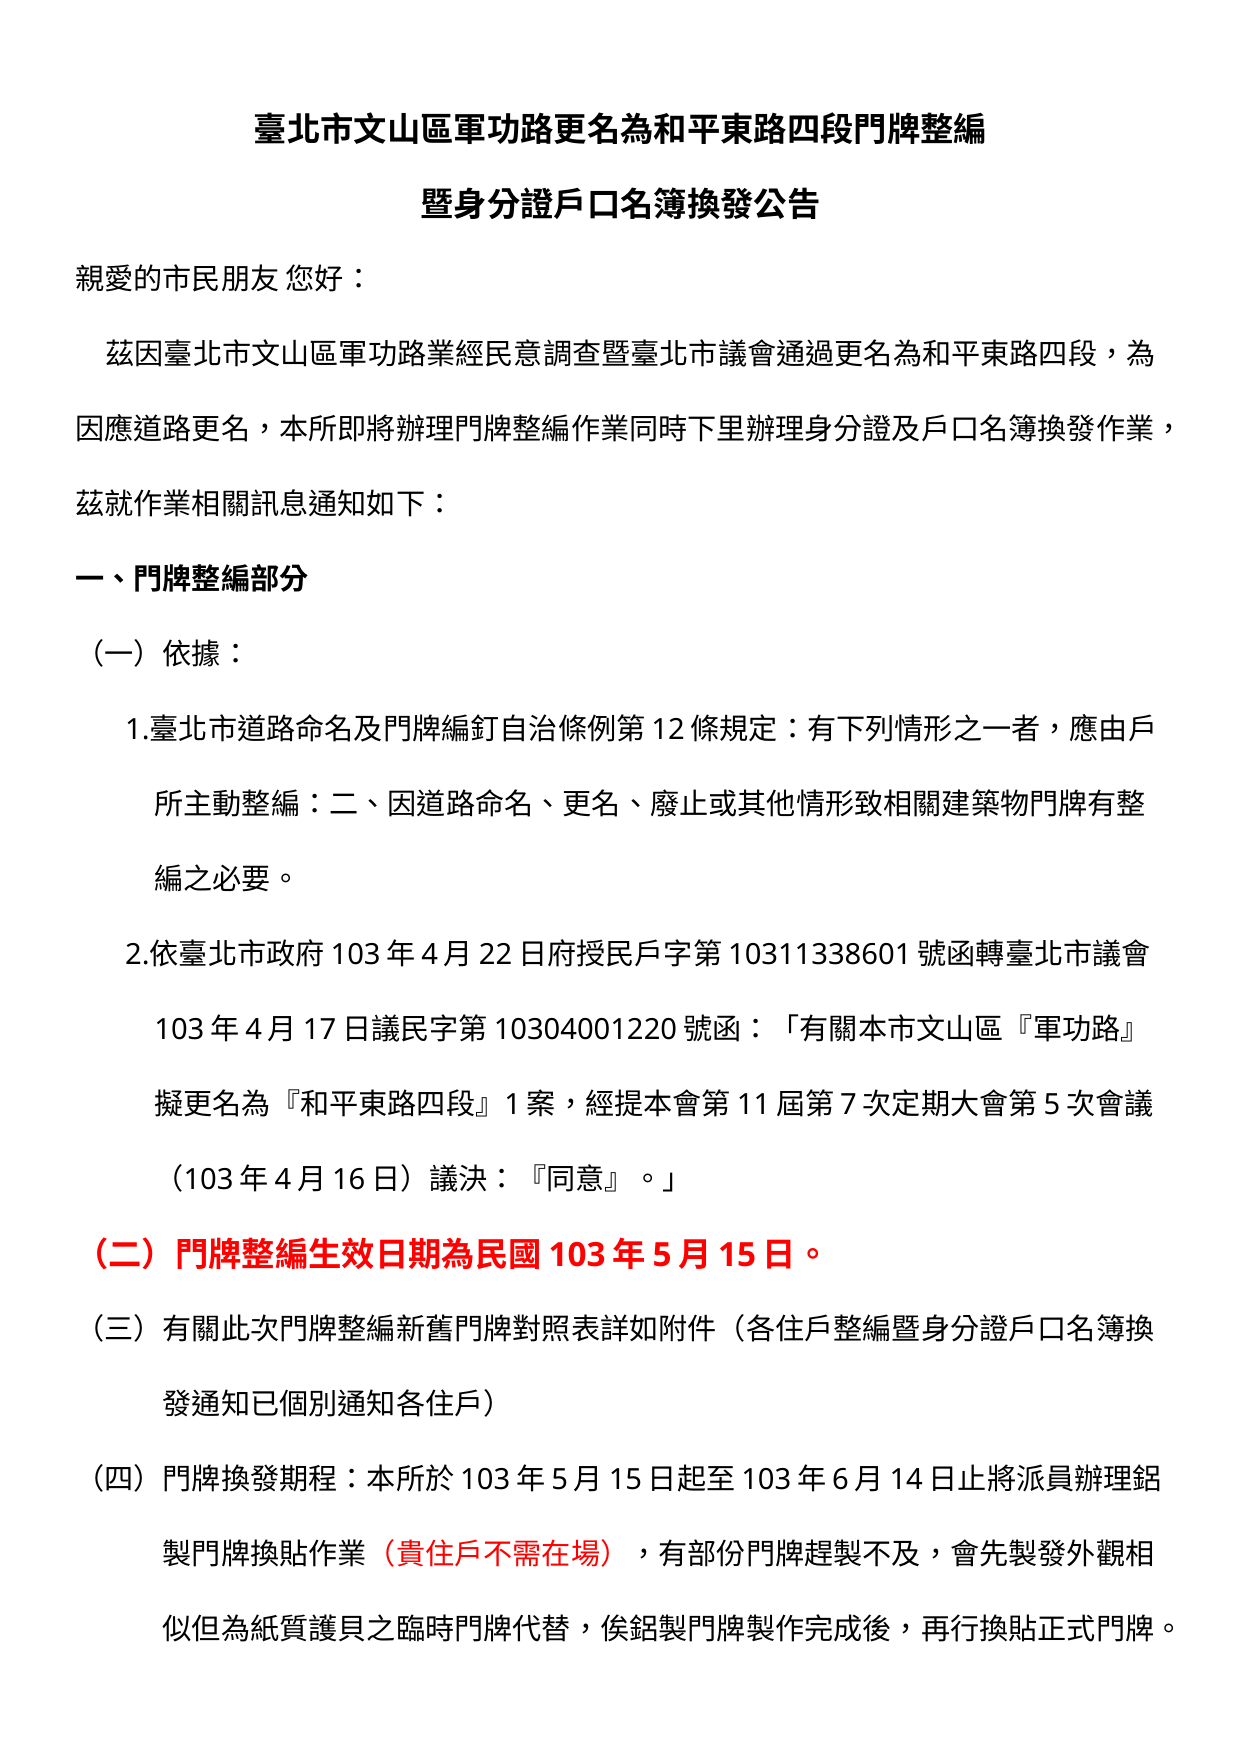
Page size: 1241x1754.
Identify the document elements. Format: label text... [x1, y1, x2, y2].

text （一）依據： [75, 614, 1165, 689]
text 2.依臺北市政府103年4月22日府授民戶字第10311338601號函轉臺北市議會103年4月17日議民字第10304001220號函：「有關本市文山區『軍功路』擬更名為『和平東路四段』1案，經提本會第11屆第7次定期大會第5次會議（103年4月16日）議決：『同意』。」 [125, 914, 1165, 1214]
text 暨身分證戶口名簿換發公告 [75, 164, 1165, 239]
text 親愛的市民朋友 您好： [75, 239, 1165, 314]
text （四）門牌換發期程：本所於103年5月15日起至103年6月14日止將派員辦理鋁製門牌換貼作業（貴住戶不需在場），有部份門牌趕製不及，會先製發外觀相似但為紙質護貝之臨時門牌代替，俟鋁製門牌製作完成後，再行換貼正式門牌。 [75, 1439, 1165, 1664]
text 1.臺北市道路命名及門牌編釘自治條例第12條規定：有下列情形之一者，應由戶所主動整編：二、因道路命名、更名、廢止或其他情形致相關建築物門牌有整編之必要。 [125, 689, 1165, 914]
text 一、門牌整編部分 [75, 539, 1165, 614]
text 茲因臺北市文山區軍功路業經民意調查暨臺北市議會通過更名為和平東路四段，為因應道路更名，本所即將辦理門牌整編作業同時下里辦理身分證及戶口名簿換發作業，茲就作業相關訊息通知如下： [75, 314, 1165, 539]
text （三）有關此次門牌整編新舊門牌對照表詳如附件（各住戶整編暨身分證戶口名簿換發通知已個別通知各住戶） [75, 1289, 1165, 1439]
text （二）門牌整編生效日期為民國103年5月15日。 [75, 1214, 1165, 1289]
text 臺北市文山區軍功路更名為和平東路四段門牌整編 [75, 89, 1165, 164]
